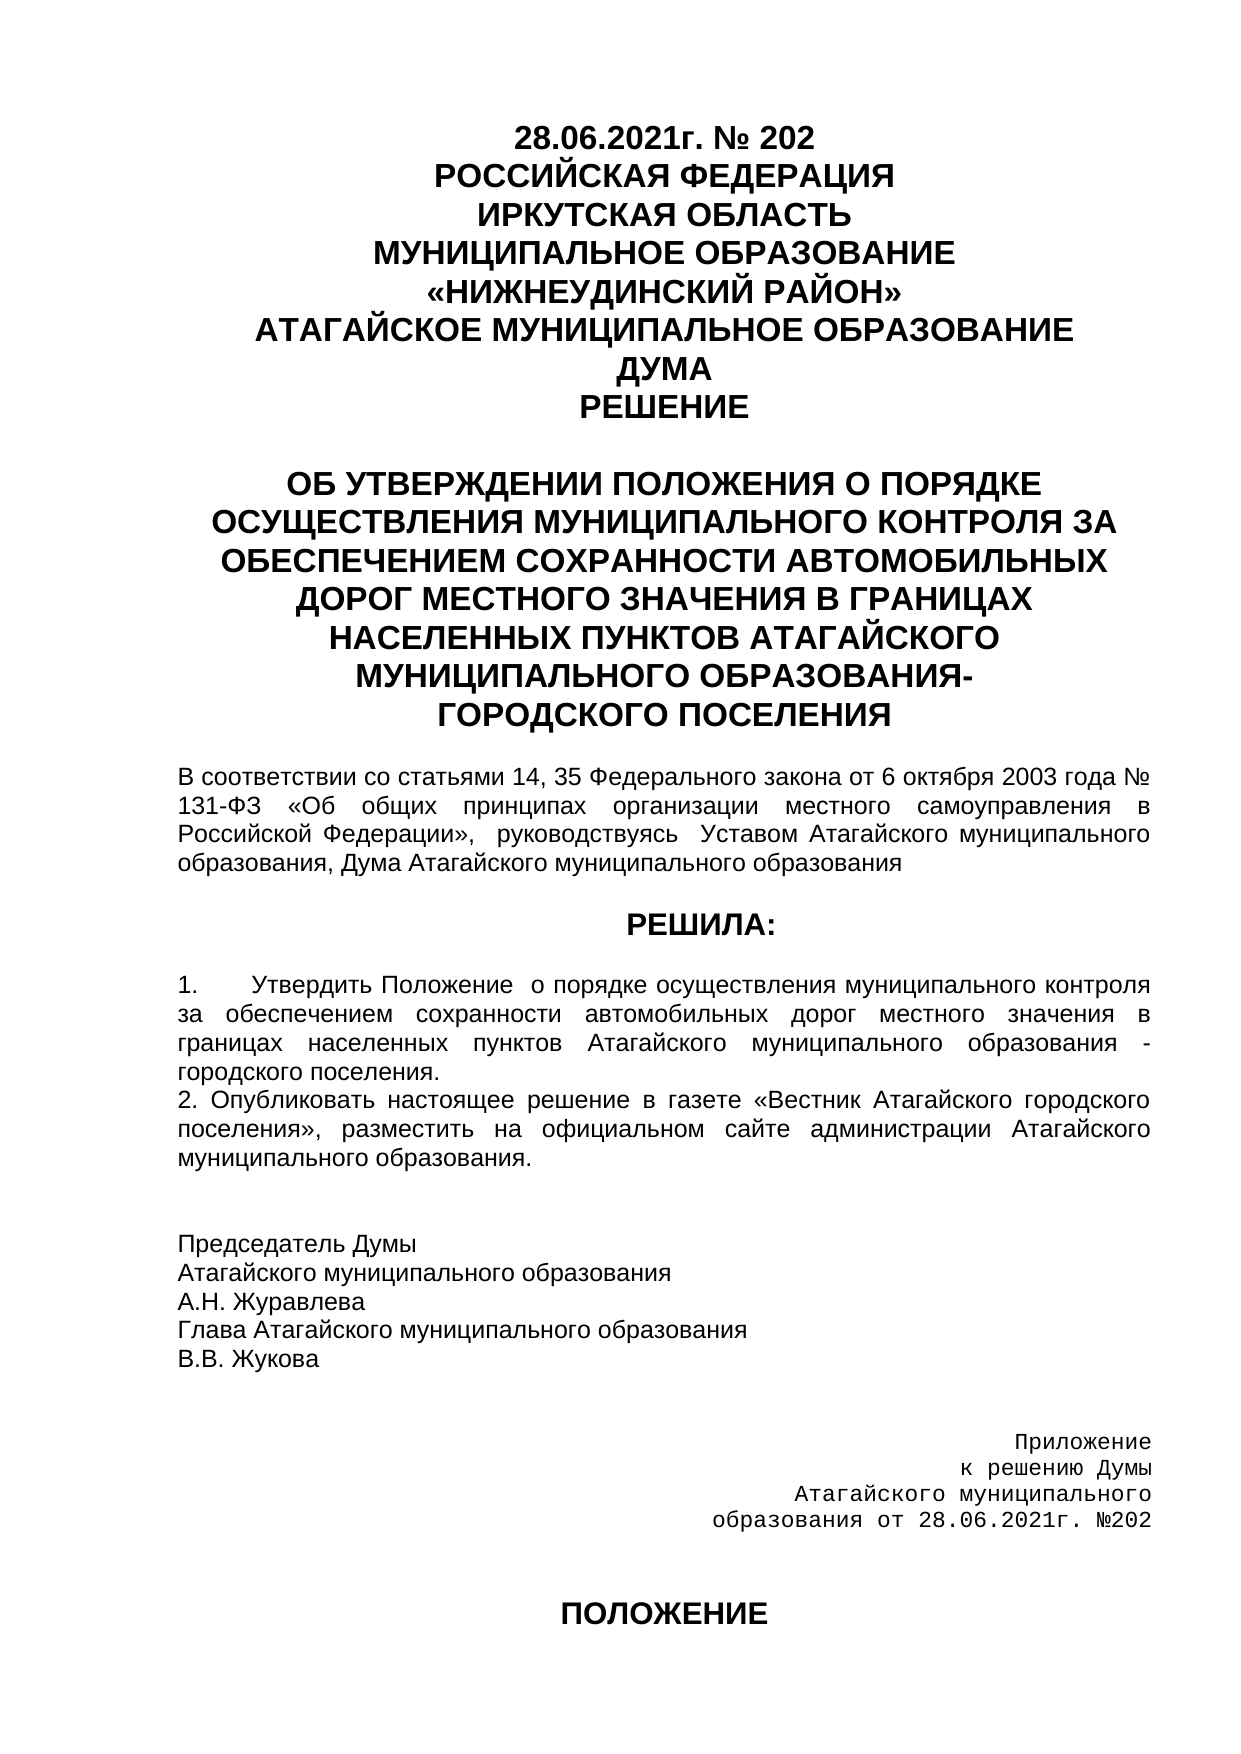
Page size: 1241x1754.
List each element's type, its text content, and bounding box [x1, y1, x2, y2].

text АТАГАЙСКОЕ МУНИЦИПАЛЬНОЕ ОБРАЗОВАНИЕ [177, 310, 1152, 349]
text ОБ УТВЕРЖДЕНИИ ПОЛОЖЕНИЯ О ПОРЯДКЕ ОСУЩЕСТВЛЕНИЯ МУНИЦИПАЛЬНОГО КОНТРОЛЯ ЗА ОБЕСПЕЧЕНИЕМ СОХРАННОСТИ АВТОМОБИЛЬНЫХ ДОРОГ МЕСТНОГО ЗНАЧЕНИЯ В ГРАНИЦАХ НАСЕЛЕННЫХ ПУНКТОВ АТАГАЙСКОГО МУНИЦИПАЛЬНОГО ОБРАЗОВАНИЯ- [177, 464, 1152, 695]
text МУНИЦИПАЛЬНОЕ ОБРАЗОВАНИЕ [177, 233, 1152, 272]
text Атагайского муниципального [177, 1482, 1152, 1508]
text «НИЖНЕУДИНСКИЙ РАЙОН» [177, 272, 1152, 310]
text ДУМА [177, 349, 1152, 387]
text ГОРОДСКОГО ПОСЕЛЕНИЯ [177, 695, 1152, 733]
text Приложение [177, 1430, 1152, 1456]
text Глава Атагайского муниципального образования [177, 1315, 1152, 1344]
text В.В. Жукова [177, 1344, 1152, 1373]
text ИРКУТСКАЯ ОБЛАСТЬ [177, 195, 1152, 233]
text РОССИЙСКАЯ ФЕДЕРАЦИЯ [177, 157, 1152, 195]
title 2. Опубликовать настоящее решение в газете «Вестник Атагайского городского поселения», разместить на официальном сайте администрации Атагайского муниципального образования. [177, 1085, 1152, 1172]
text Председатель Думы [177, 1229, 1152, 1258]
text 28.06.2021г. № 202 [177, 118, 1152, 157]
text к решению Думы [177, 1456, 1152, 1482]
text А.Н. Журавлева [177, 1287, 1152, 1315]
text РЕШЕНИЕ [177, 387, 1152, 426]
text Атагайского муниципального образования [177, 1258, 1152, 1287]
text В соответствии со статьями 14, 35 Федерального закона от 6 октября 2003 года № 131-ФЗ «Об общих принципах организации местного самоуправления в Российской Федерации», руководствуясь Уставом Атагайского муниципального образования, Дума Атагайского муниципального образования [177, 762, 1152, 877]
text ПОЛОЖЕНИЕ [177, 1595, 1152, 1631]
title 1. Утвердить Положение о порядке осуществления муниципального контроля за обеспечением сохранности автомобильных дорог местного значения в границах населенных пунктов Атагайского муниципального образования - городского поселения. [177, 970, 1152, 1085]
text РЕШИЛА: [177, 906, 1152, 942]
text образования от 28.06.2021г. №202 [177, 1508, 1152, 1534]
